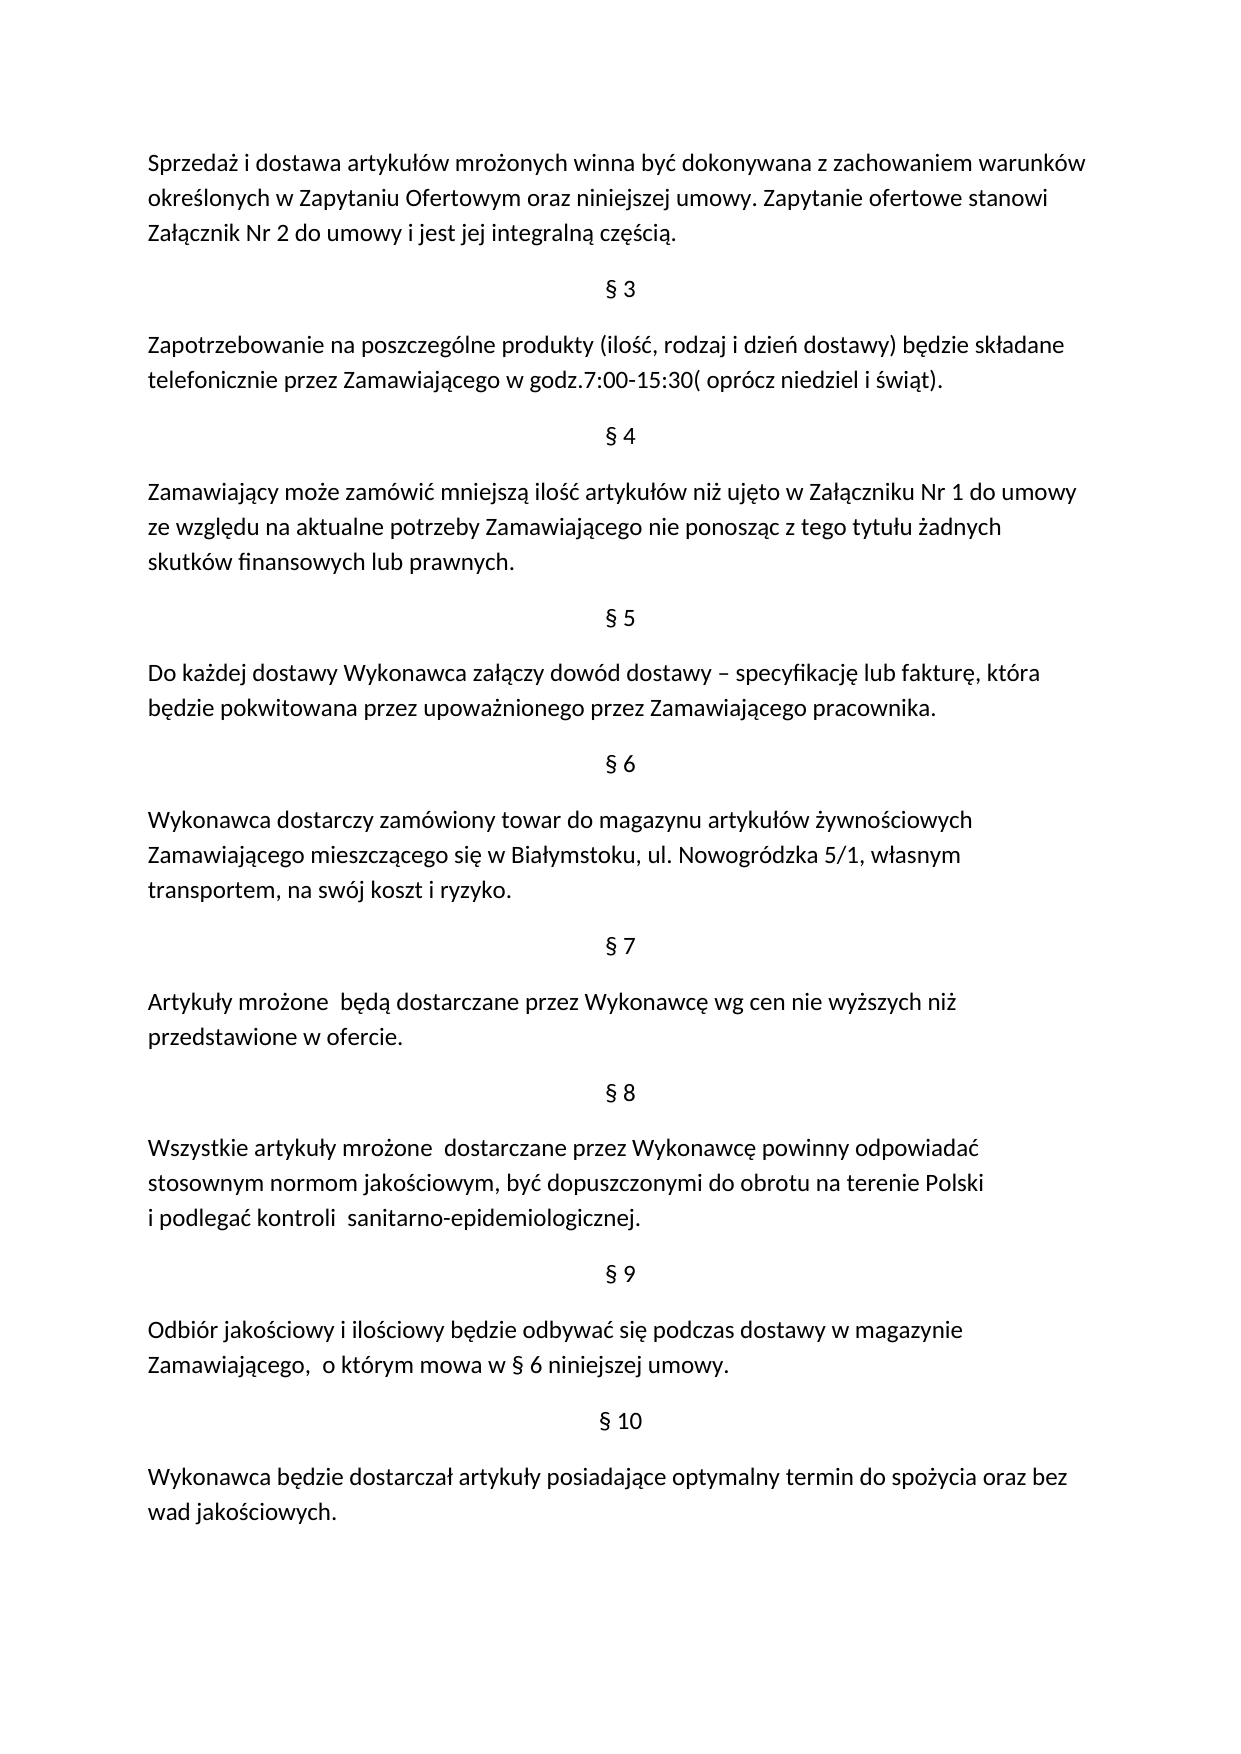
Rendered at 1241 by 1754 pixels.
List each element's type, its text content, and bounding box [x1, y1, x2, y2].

text Wykonawca będzie dostarczał artykuły posiadające optymalny termin do spożycia oraz bez wad jakościowych. [148, 1461, 1093, 1526]
text § 10 [148, 1405, 1093, 1436]
text § 3 [148, 273, 1093, 304]
text § 8 [148, 1077, 1093, 1107]
text § 7 [148, 930, 1093, 961]
text Wykonawca dostarczy zamówiony towar do magazynu artykułów żywnościowych Zamawiającego mieszczącego się w Białymstoku, ul. Nowogródzka 5/1, własnym transportem, na swój koszt i ryzyko. [148, 804, 1093, 905]
text Artykuły mrożone będą dostarczane przez Wykonawcę wg cen nie wyższych niż przedstawione w ofercie. [148, 986, 1093, 1051]
text Zamawiający może zamówić mniejszą ilość artykułów niż ujęto w Załączniku Nr 1 do umowy ze względu na aktualne potrzeby Zamawiającego nie ponosząc z tego tytułu żadnych skutków finansowych lub prawnych. [148, 476, 1093, 576]
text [148, 148, 1093, 248]
text Zapotrzebowanie na poszczególne produkty (ilość, rodzaj i dzień dostawy) będzie składane telefonicznie przez Zamawiającego w godz.7:00-15:30( oprócz niedziel i świąt). [148, 329, 1093, 395]
text § 6 [148, 748, 1093, 779]
text Wszystkie artykuły mrożone dostarczane przez Wykonawcę powinny odpowiadać stosownym normom jakościowym, być dopuszczonymi do obrotu na terenie Polski i podlegać kontroli sanitarno-epidemiologicznej. [148, 1133, 1093, 1233]
text Odbiór jakościowy i ilościowy będzie odbywać się podczas dostawy w magazynie Zamawiającego, o którym mowa w § 6 niniejszej umowy. [148, 1314, 1093, 1380]
text § 5 [148, 602, 1093, 632]
text Do każdej dostawy Wykonawca załączy dowód dostawy – specyfikację lub fakturę, która będzie pokwitowana przez upoważnionego przez Zamawiającego pracownika. [148, 658, 1093, 723]
text § 9 [148, 1258, 1093, 1289]
text § 4 [148, 420, 1093, 451]
